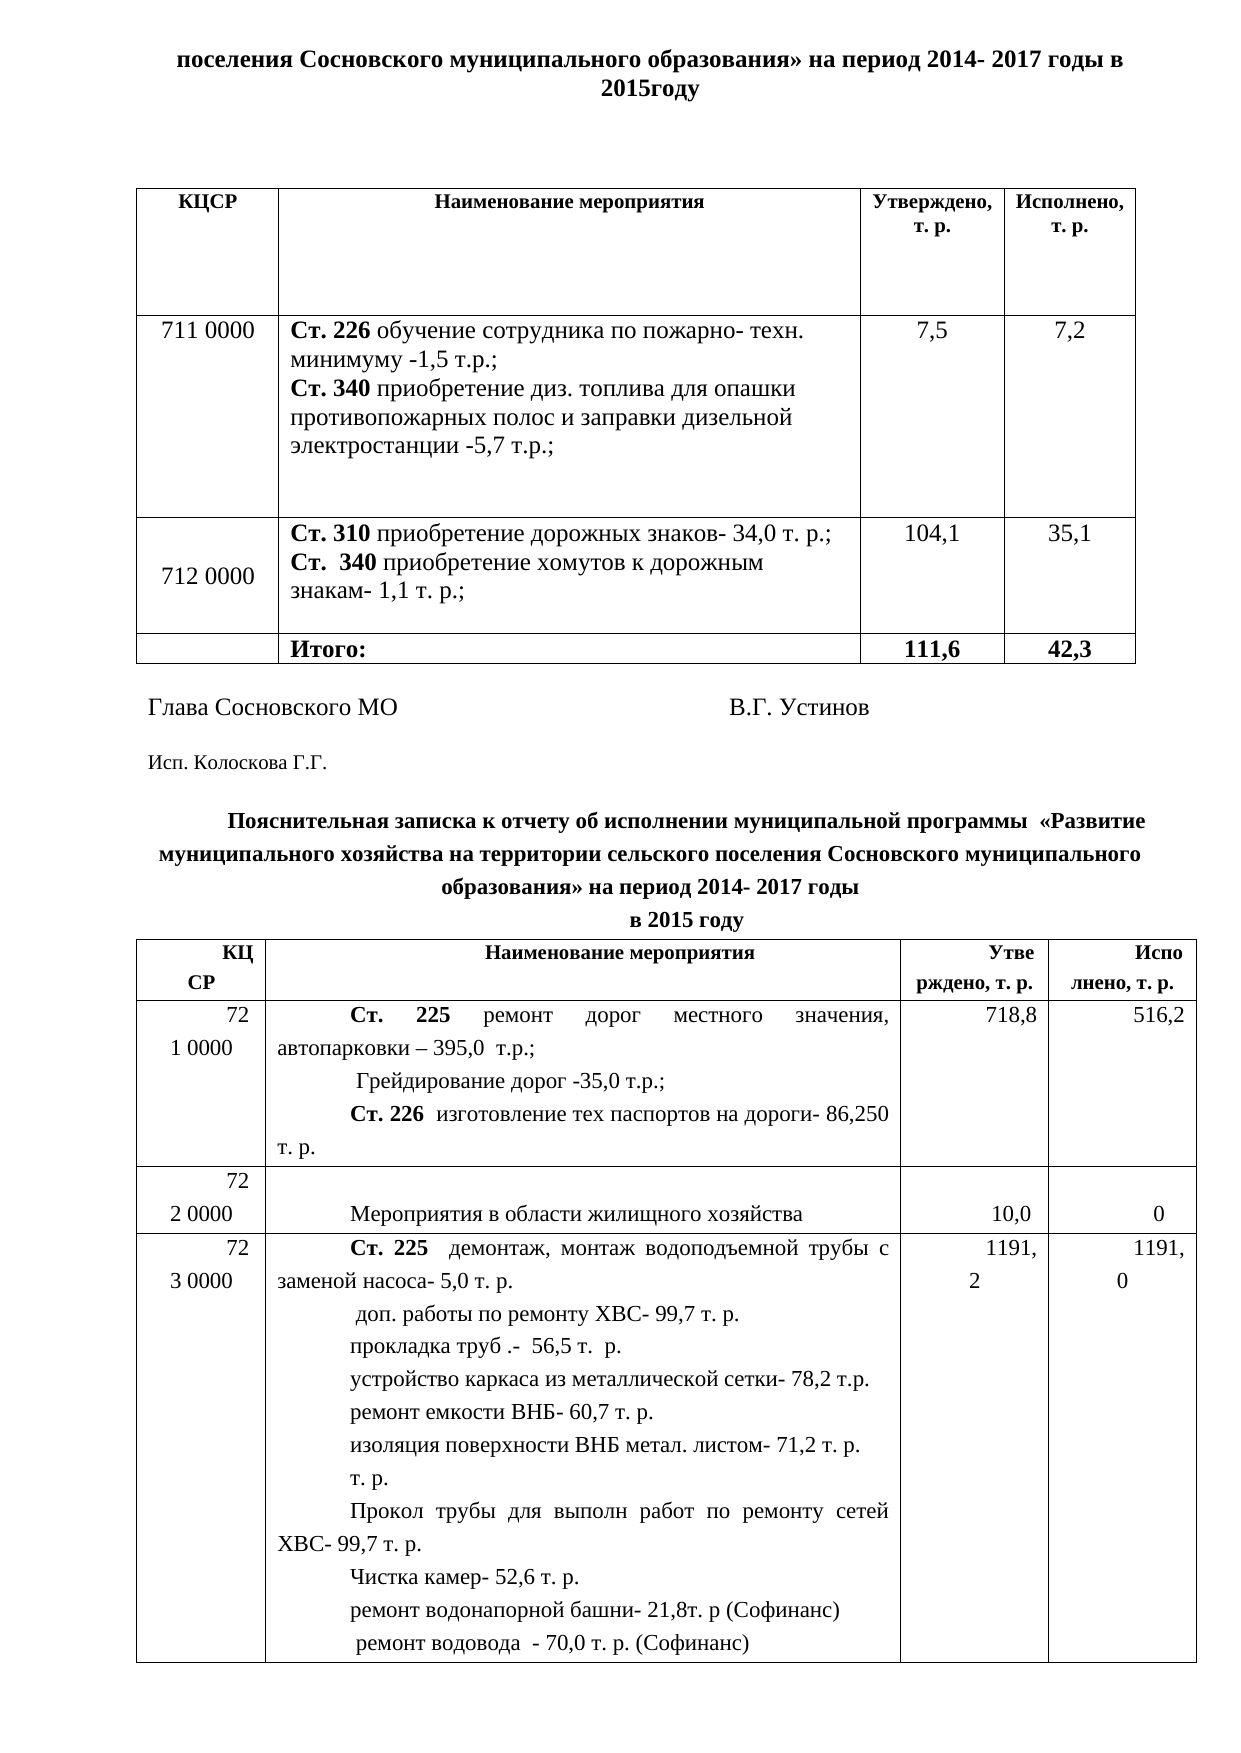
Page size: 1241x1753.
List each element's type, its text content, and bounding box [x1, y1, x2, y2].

table_header Исполнено, т. р. [1049, 940, 1196, 1000]
table_cell 722 0000 [137, 1167, 265, 1233]
table_header Утверждено, т. р. [901, 940, 1048, 1000]
text Глава Сосновского МО В.Г. Устинов [148, 692, 1152, 721]
table_cell Ст. 225 ремонт дорог местного значения, автопарковки – 395,0 т.р.; Грейдирование дорог -35,0 т.р.; Ст. 226 изготовление тех паспортов на дороги- 86,250 т. р. [266, 1001, 900, 1166]
table_cell 7,2 [1005, 316, 1135, 517]
table_cell [137, 634, 278, 663]
table_cell 711 0000 [137, 316, 278, 517]
table_header Наименование мероприятия [279, 189, 860, 314]
table_header Наименование мероприятия [266, 940, 900, 1000]
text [148, 44, 1152, 102]
table_cell 10,0 [901, 1167, 1048, 1233]
table_cell 111,6 [861, 634, 1004, 663]
table_header Исполнено, т. р. [1005, 189, 1135, 314]
table_cell Итого: [279, 634, 860, 663]
table_cell 1191,2 [901, 1234, 1048, 1662]
text Пояснительная записка к отчету об исполнении муниципальной программы «Развитие муниципального хозяйства на территории сельского поселения Сосновского муниципального образования» на период 2014- 2017 годы [148, 807, 1152, 899]
table_cell 718,8 [901, 1001, 1048, 1166]
table_cell Мероприятия в области жилищного хозяйства [266, 1167, 900, 1233]
table_cell 35,1 [1005, 518, 1135, 633]
table_header Утверждено, т. р. [861, 189, 1004, 314]
table_cell Ст. 226 обучение сотрудника по пожарно- техн. минимуму -1,5 т.р.; Ст. 340 приобретение диз. топлива для опашки противопожарных полос и заправки дизельной электростанции -5,7 т.р.; [279, 316, 860, 517]
table_cell 721 0000 [137, 1001, 265, 1166]
table_cell 7,5 [861, 316, 1004, 517]
table_cell 42,3 [1005, 634, 1135, 663]
table_cell 0 [1049, 1167, 1196, 1233]
table_cell 712 0000 [137, 518, 278, 633]
table_cell 516,2 [1049, 1001, 1196, 1166]
table_cell Ст. 310 приобретение дорожных знаков- 34,0 т. р.; Ст. 340 приобретение хомутов к дорожным знакам- 1,1 т. р.; [279, 518, 860, 633]
table_cell 104,1 [861, 518, 1004, 633]
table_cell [266, 1234, 900, 1662]
table_header КЦСР [137, 940, 265, 1000]
text Исп. Колоскова Г.Г. [148, 750, 1152, 774]
table_header КЦСР [137, 189, 278, 314]
table_cell 723 0000 [137, 1234, 265, 1662]
table_cell 1191,0 [1049, 1234, 1196, 1662]
text в 2015 году [148, 906, 1152, 932]
